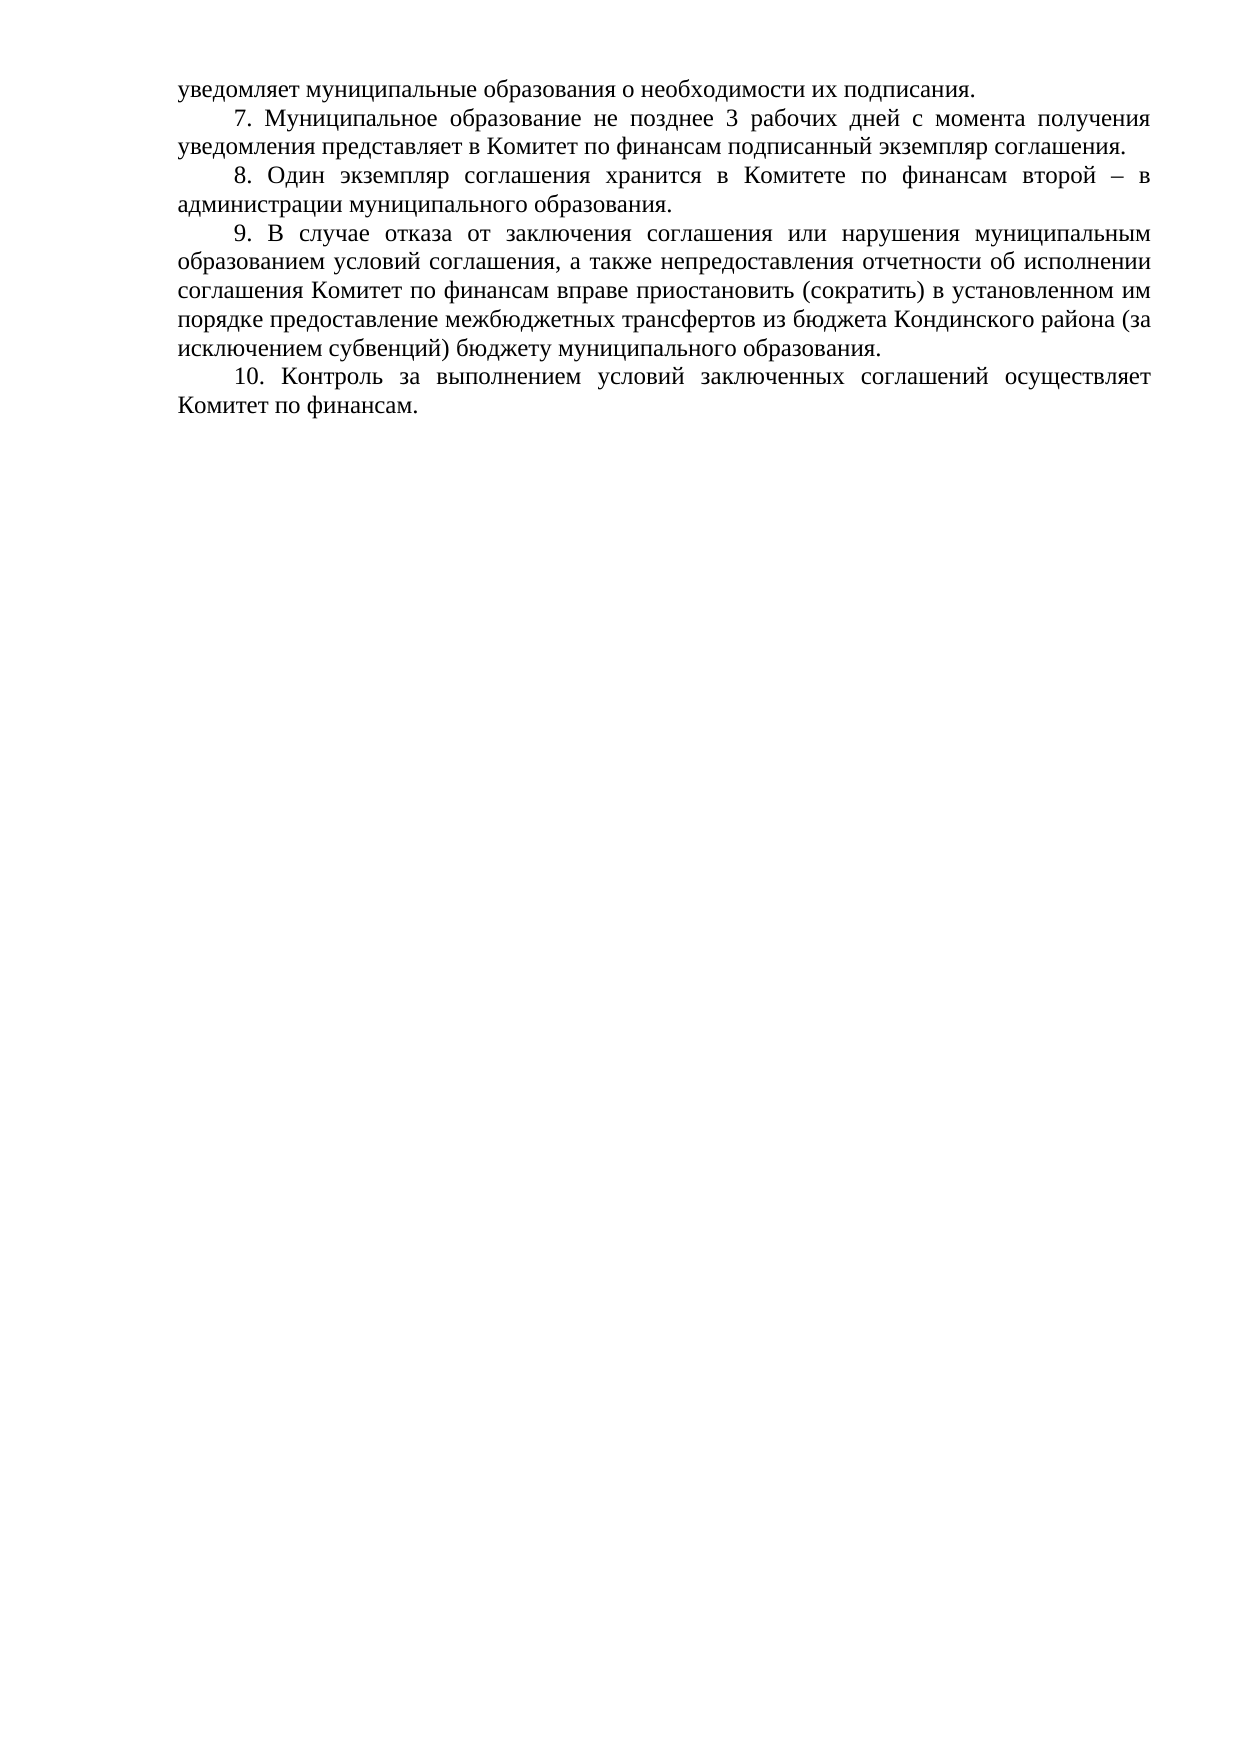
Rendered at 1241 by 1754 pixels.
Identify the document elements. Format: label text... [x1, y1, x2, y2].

text 7. Муниципальное образование не позднее 3 рабочих дней с момента получения уведомления представляет в Комитет по финансам подписанный экземпляр соглашения. [177, 103, 1152, 160]
text 10. Контроль за выполнением условий заключенных соглашений осуществляет Комитет по финансам. [177, 361, 1152, 419]
text 8. Один экземпляр соглашения хранится в Комитете по финансам второй – в администрации муниципального образования. [177, 160, 1152, 218]
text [177, 74, 1152, 103]
text 9. В случае отказа от заключения соглашения или нарушения муниципальным образованием условий соглашения, а также непредоставления отчетности об исполнении соглашения Комитет по финансам вправе приостановить (сократить) в установленном им порядке предоставление межбюджетных трансфертов из бюджета Кондинского района (за исключением субвенций) бюджету муниципального образования. [177, 218, 1152, 361]
